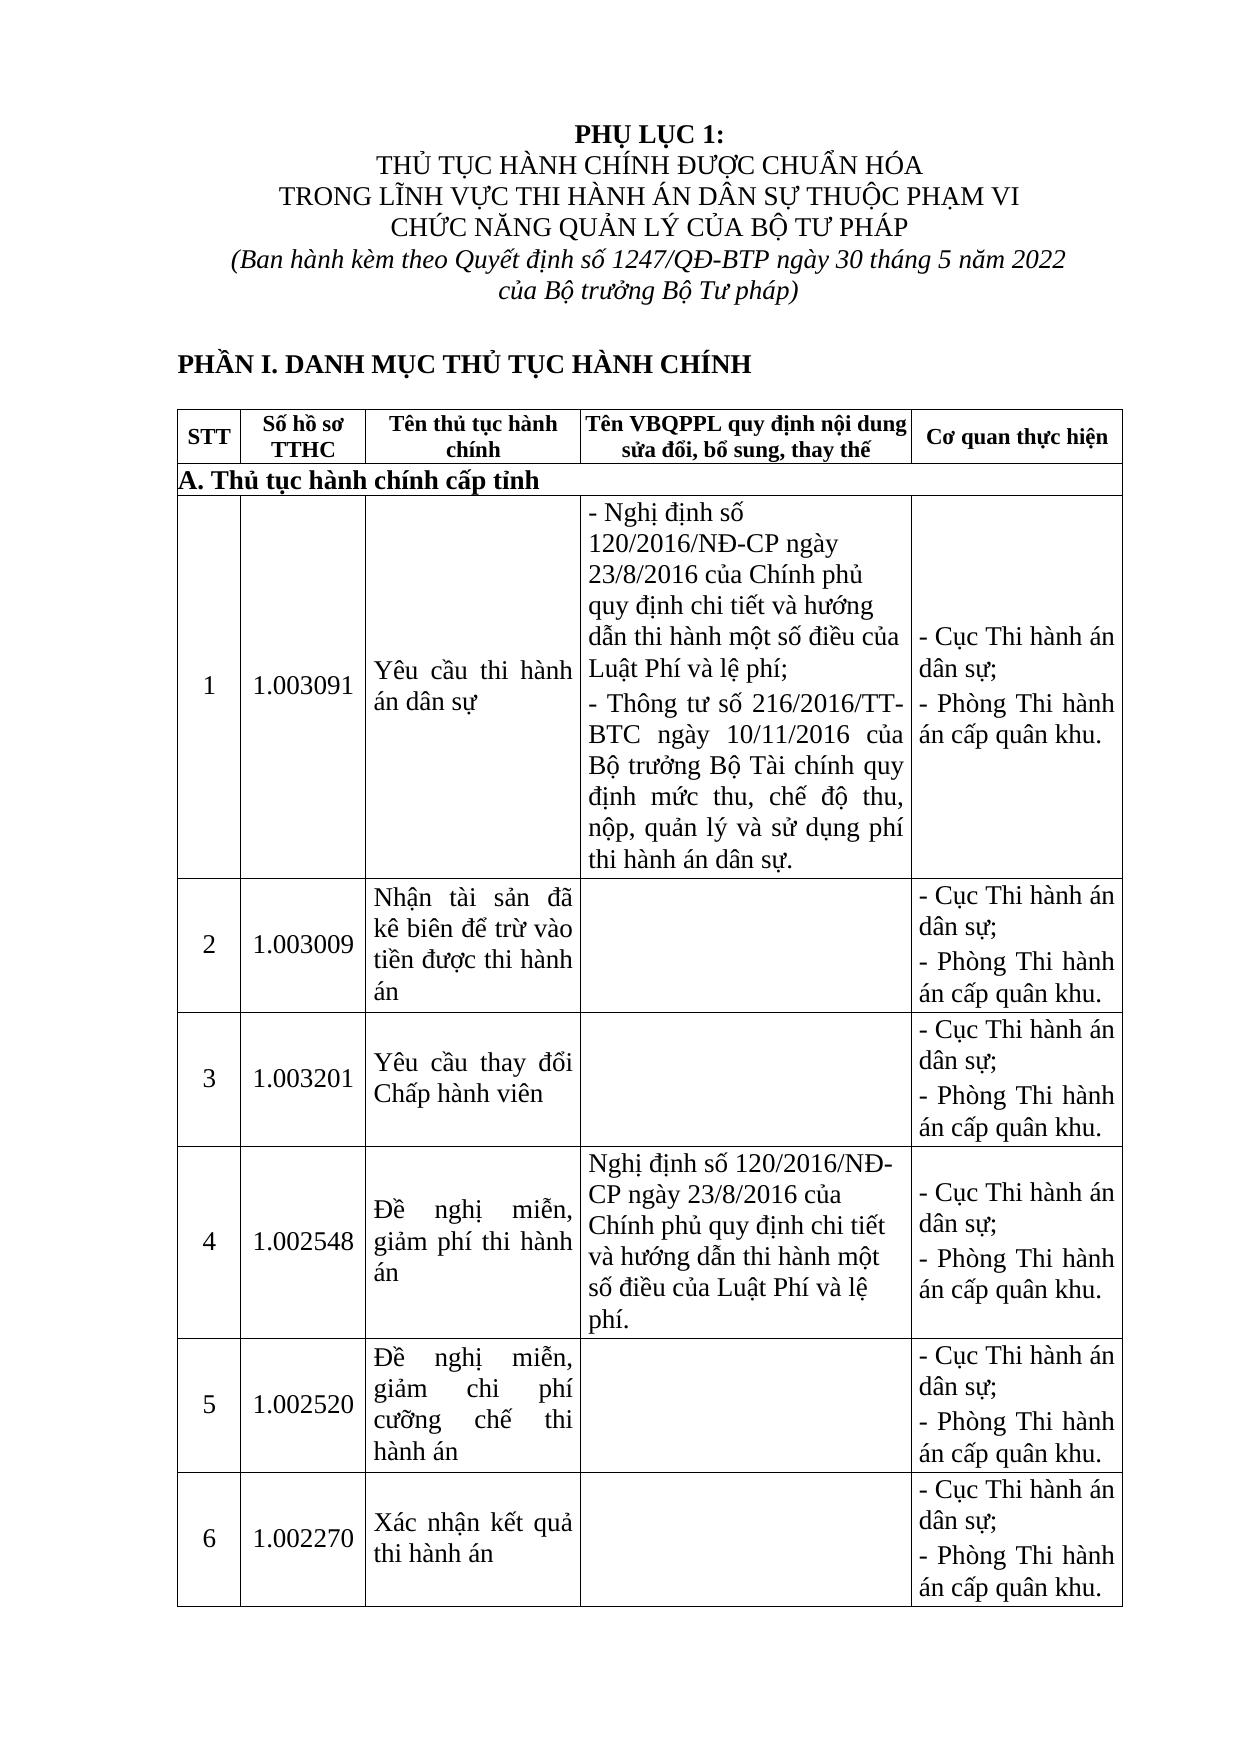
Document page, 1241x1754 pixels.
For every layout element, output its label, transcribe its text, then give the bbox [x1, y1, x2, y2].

text PHỤ LỤC 1: [177, 118, 1122, 149]
table_header Cơ quan thực hiện [912, 410, 1122, 463]
table_cell 2 [178, 879, 240, 1012]
table_cell - Cục Thi hành án dân sự; - Phòng Thi hành án cấp quân khu. [912, 1147, 1122, 1338]
table_header Tên thủ tục hành chính [366, 410, 580, 463]
table_cell [581, 1473, 911, 1606]
table_cell - Nghị định số 120/2016/NĐ-CP ngày 23/8/2016 của Chính phủ quy định chi tiết và hướng dẫn thi hành một số điều của Luật Phí và lệ phí; - Thông tư số 216/2016/TT-BTC ngày 10/11/2016 của Bộ trưởng Bộ Tài chính quy định mức thu, chế độ thu, nộp, quản lý và sử dụng phí thi hành án dân sự. [581, 496, 911, 878]
table_cell - Cục Thi hành án dân sự; - Phòng Thi hành án cấp quân khu. [912, 496, 1122, 878]
text THỦ TỤC HÀNH CHÍNH ĐƯỢC CHUẨN HÓA [177, 149, 1122, 180]
table_header Số hồ sơ TTHC [241, 410, 365, 463]
text TRONG LĨNH VỰC THI HÀNH ÁN DÂN SỰ THUỘC PHẠM VI [177, 180, 1122, 212]
table_cell - Cục Thi hành án dân sự; - Phòng Thi hành án cấp quân khu. [912, 879, 1122, 1012]
text của Bộ trưởng Bộ Tư pháp) [177, 274, 1122, 305]
table_cell 5 [178, 1339, 240, 1472]
table_cell Yêu cầu thay đổi Chấp hành viên [366, 1013, 580, 1146]
table_cell - Cục Thi hành án dân sự; - Phòng Thi hành án cấp quân khu. [912, 1339, 1122, 1472]
table_cell Nghị định số 120/2016/NĐ-CP ngày 23/8/2016 của Chính phủ quy định chi tiết và hướng dẫn thi hành một số điều của Luật Phí và lệ phí. [581, 1147, 911, 1338]
text (Ban hành kèm theo Quyết định số 1247/QĐ-BTP ngày 30 tháng 5 năm 2022 [177, 243, 1122, 274]
table_cell Yêu cầu thi hành án dân sự [366, 496, 580, 878]
table_cell [581, 879, 911, 1012]
table_cell 4 [178, 1147, 240, 1338]
table_cell Xác nhận kết quả thi hành án [366, 1473, 580, 1606]
table_cell 3 [178, 1013, 240, 1146]
table_cell 1.003009 [241, 879, 365, 1012]
table_header Tên VBQPPL quy định nội dung sửa đổi, bổ sung, thay thế [581, 410, 911, 463]
table_cell 1.002520 [241, 1339, 365, 1472]
table_cell 1.003201 [241, 1013, 365, 1146]
table_header STT [178, 410, 240, 463]
table_cell [581, 1339, 911, 1472]
table_cell - Cục Thi hành án dân sự; - Phòng Thi hành án cấp quân khu. [912, 1013, 1122, 1146]
table_cell 1.002270 [241, 1473, 365, 1606]
table_cell 6 [178, 1473, 240, 1606]
table_cell A. Thủ tục hành chính cấp tỉnh [178, 464, 1122, 495]
table_cell 1.003091 [241, 496, 365, 878]
table_cell Đề nghị miễn, giảm phí thi hành án [366, 1147, 580, 1338]
table_cell 1.002548 [241, 1147, 365, 1338]
text CHỨC NĂNG QUẢN LÝ CỦA BỘ TƯ PHÁP [177, 212, 1122, 243]
table_cell Nhận tài sản đã kê biên để trừ vào tiền được thi hành án [366, 879, 580, 1012]
table_cell [581, 1013, 911, 1146]
table_cell 1 [178, 496, 240, 878]
text PHẦN I. DANH MỤC THỦ TỤC HÀNH CHÍNH [177, 349, 1122, 380]
table_cell - Cục Thi hành án dân sự; - Phòng Thi hành án cấp quân khu. [912, 1473, 1122, 1606]
table_cell Đề nghị miễn, giảm chi phí cưỡng chế thi hành án [366, 1339, 580, 1472]
